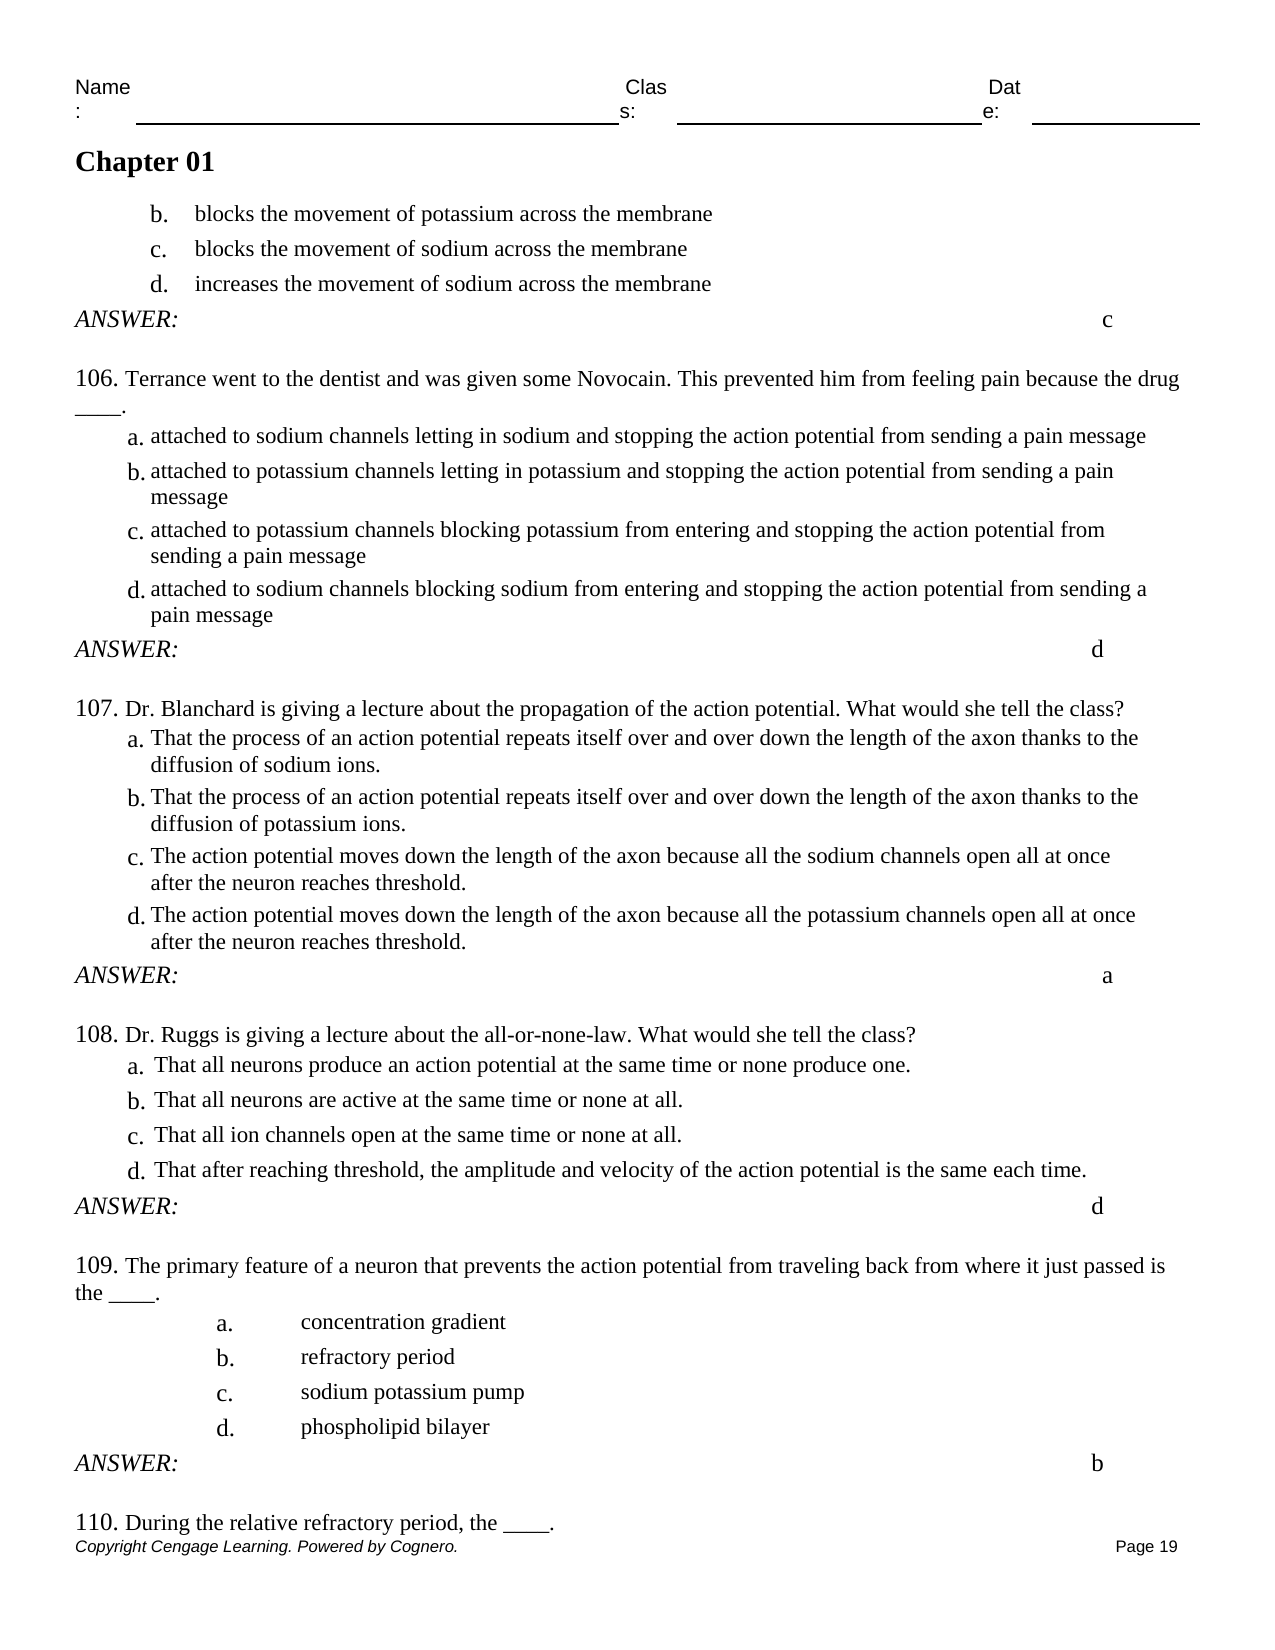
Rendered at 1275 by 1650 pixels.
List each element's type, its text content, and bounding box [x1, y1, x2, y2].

table_header 107. Dr. Blanchard is giving a lecture about the propagation of the action potential. What would she tell the class? [75, 693, 1200, 992]
table_header 109. The primary feature of a neuron that prevents the action potential from traveling back from where it just passed is the ____. [75, 1250, 1200, 1480]
table_header 108. Dr. Ruggs is giving a lecture about the all-or-none-law. What would she tell the class? [75, 1019, 1200, 1223]
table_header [75, 196, 1200, 337]
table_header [75, 1507, 1200, 1536]
table_header 106. Terrance went to the dentist and was given some Novocain. This prevented him from feeling pain because the drug ____. [75, 364, 1200, 666]
